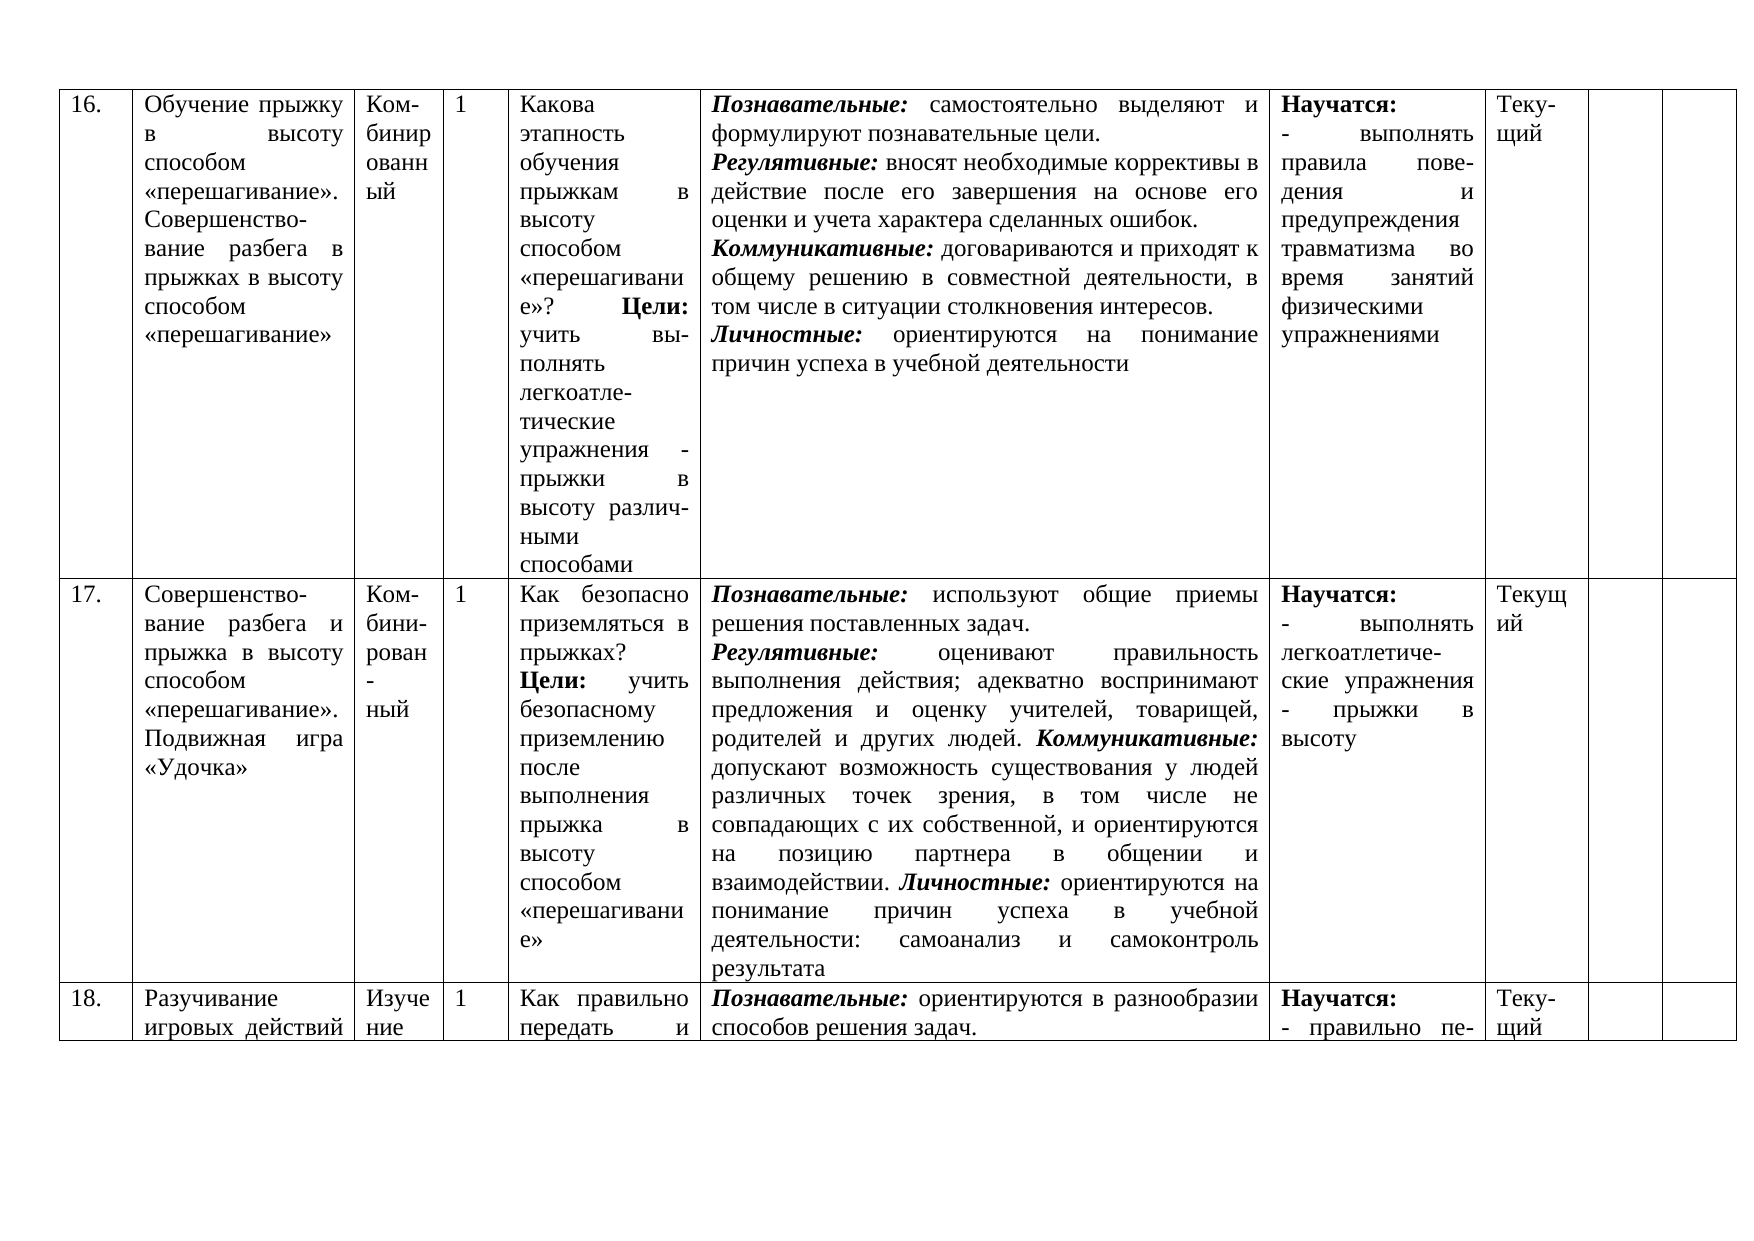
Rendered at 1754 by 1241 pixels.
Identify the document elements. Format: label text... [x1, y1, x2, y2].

table_cell Текущий [1486, 983, 1588, 1040]
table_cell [701, 983, 1269, 1040]
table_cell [509, 983, 700, 1040]
table_cell Текущий [1486, 90, 1588, 578]
table_cell Как безопасно приземляться в прыжках? Цели: учить безопасному приземлению после выполнения прыжка в высоту способом «перешагивание» [509, 579, 700, 982]
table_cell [1270, 983, 1485, 1040]
table_cell [1589, 579, 1662, 982]
table_cell Научатся: - выполнять легкоатлетические упражнения - прыжки в высоту [1270, 579, 1485, 982]
table_cell [1663, 579, 1736, 982]
table_cell Ком- бини- рован- ный [355, 579, 443, 982]
table_cell [60, 90, 132, 578]
table_cell Познавательные: используют общие приемы решения поставленных задач. Регулятивные: оценивают правильность выполнения действия; адекватно воспринимают предложения и оценку учителей, товарищей, родителей и других людей. Коммуникативные: допускают возможность существования у людей различных точек зрения, в том числе не совпадающих с их собственной, и ориентируются на позицию партнера в общении и взаимодействии. Личностные: ориентируются на понимание причин успеха в учебной деятельности: самоанализ и самоконтроль результата [701, 579, 1269, 982]
table_cell 1 [444, 983, 508, 1040]
table_cell [1589, 983, 1662, 1040]
table_cell Обучение прыжку в высоту способом «перешагивание». Совершенствование разбега в прыжках в высоту способом «перешагивание» [133, 90, 354, 578]
table_cell Познавательные: самостоятельно выделяют и формулируют познавательные цели. Регулятивные: вносят необходимые коррективы в действие после его завершения на основе его оценки и учета характера сделанных ошибок. Коммуникативные: договариваются и приходят к общему решению в совместной деятельности, в том числе в ситуации столкновения интересов. Личностные: ориентируются на понимание причин успеха в учебной деятельности [701, 90, 1269, 578]
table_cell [133, 983, 354, 1040]
table_cell Совершенствование разбега и прыжка в высоту способом «перешагивание». Подвижная игра «Удочка» [133, 579, 354, 982]
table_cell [355, 983, 443, 1040]
table_cell Комбинированный [355, 90, 443, 578]
table_cell [60, 983, 132, 1040]
table_cell [1663, 90, 1736, 578]
table_cell Какова этапность обучения прыжкам в высоту способом «перешагивание»? Цели: учить выполнять легкоатлетические упражнения - прыжки в высоту различными способами [509, 90, 700, 578]
table_cell [60, 579, 132, 982]
table_cell Научатся: - выполнять правила поведения и предупреждения травматизма во время занятий физическими упражнениями [1270, 90, 1485, 578]
table_cell 1 [444, 90, 508, 578]
table_cell 1 [444, 579, 508, 982]
table_cell [1589, 90, 1662, 578]
table_cell Текущий [1486, 579, 1588, 982]
table_cell [1663, 983, 1736, 1040]
